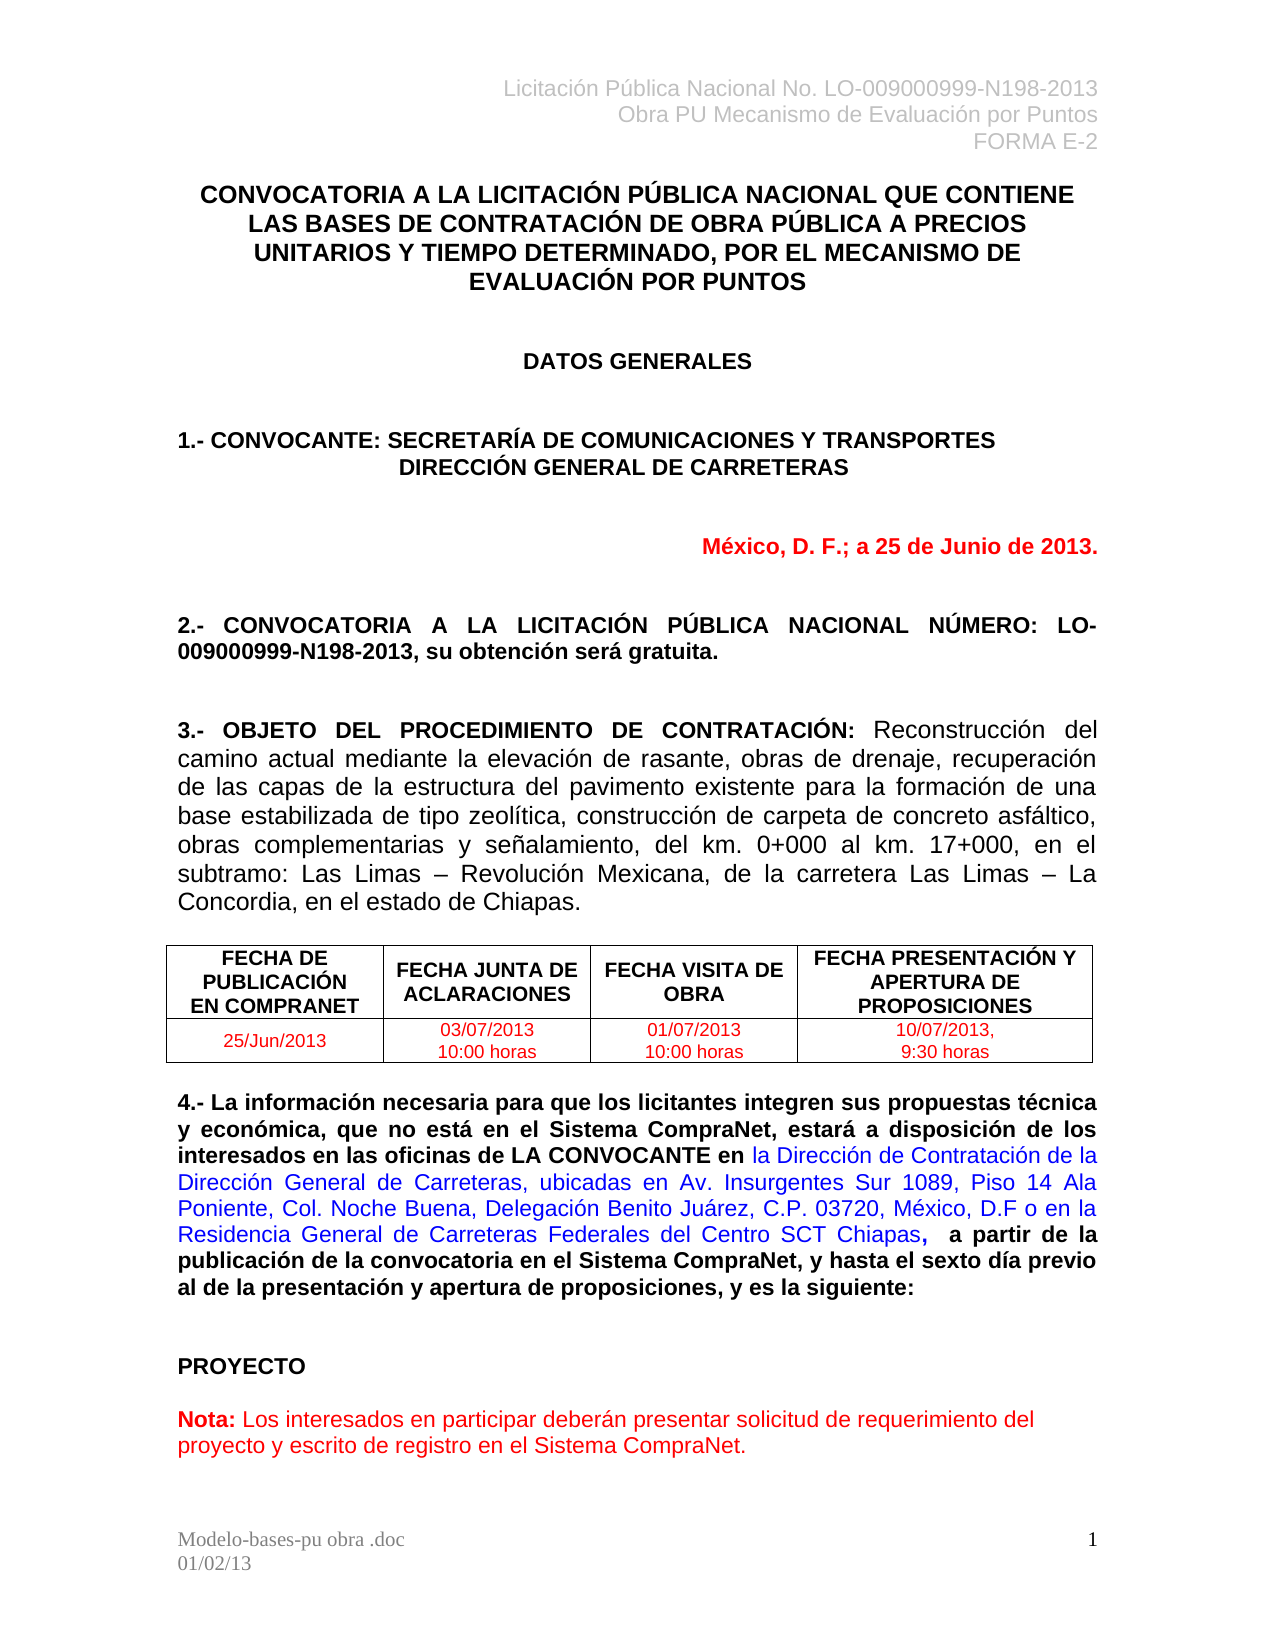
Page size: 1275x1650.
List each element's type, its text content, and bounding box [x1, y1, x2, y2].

text 1.- CONVOCANTE: SECRETARÍA DE COMUNICACIONES Y TRANSPORTES [177, 427, 1098, 453]
table_header FECHA PRESENTACIÓN Y APERTURA DE PROPOSICIONES [798, 946, 1092, 1018]
text Nota: Los interesados en participar deberán presentar solicitud de requerimiento del proyecto y escrito de registro en el Sistema CompraNet. [177, 1406, 1098, 1458]
text 4.- La información necesaria para que los licitantes integren sus propuestas técnica y económica, que no está en el Sistema CompraNet, estará a disposición de los interesados en las oficinas de LA CONVOCANTE en la Dirección de Contratación de la Dirección General de Carreteras, ubicadas en Av. Insurgentes Sur 1089, Piso 14 Ala Poniente, Col. Noche Buena, Delegación Benito Juárez, C.P. 03720, México, D.F o en la Residencia General de Carreteras Federales del Centro SCT Chiapas, a partir de la publicación de la convocatoria en el Sistema CompraNet, y hasta el sexto día previo al de la presentación y apertura de proposiciones, y es la siguiente: [177, 1089, 1098, 1300]
table_header FECHA VISITA DE OBRA [591, 946, 797, 1018]
text 2.- CONVOCATORIA A LA LICITACIÓN PÚBLICA NACIONAL NÚMERO: LO-009000999-N198-2013, su obtención será gratuita. [177, 612, 1098, 664]
subtitle DIRECCIÓN GENERAL DE CARRETERAS [325, 453, 1098, 480]
text 3.- OBJETO DEL PROCEDIMIENTO DE CONTRATACIÓN: Reconstrucción del camino actual mediante la elevación de rasante, obras de drenaje, recuperación de las capas de la estructura del pavimento existente para la formación de una base estabilizada de tipo zeolítica, construcción de carpeta de concreto asfáltico, obras complementarias y señalamiento, del km. 0+000 al km. 17+000, en el subtramo: Las Limas – Revolución Mexicana, de la carretera Las Limas – La Concordia, en el estado de Chiapas. [177, 715, 1098, 916]
text CONVOCATORIA A NACIONAL QUE CONTIENE LAS BASES DE CONTRATACIÓN DE OBRA PÚBLICA A PRECIOS UNITARIOS Y TIEMPO DETERMINADO, POR EL MECANISMO DE EVALUACIÓN POR PUNTOS [177, 180, 1098, 295]
text DATOS GENERALES [177, 348, 1098, 374]
table_cell 25/Jun/2013 [167, 1019, 383, 1062]
table_cell 10/07/2013, 9:30 horas [798, 1019, 1092, 1062]
text México, D. F.; a 25 de Junio de 2013. [177, 533, 1098, 559]
table_header FECHA JUNTA DE ACLARACIONES [384, 946, 590, 1018]
table_cell 01/07/2013 10:00 horas [591, 1019, 797, 1062]
text PROYECTO [177, 1353, 1098, 1379]
table_cell 03/07/2013 10:00 horas [384, 1019, 590, 1062]
table_header FECHA DE PUBLICACIÓN EN COMPRANET [167, 946, 383, 1018]
